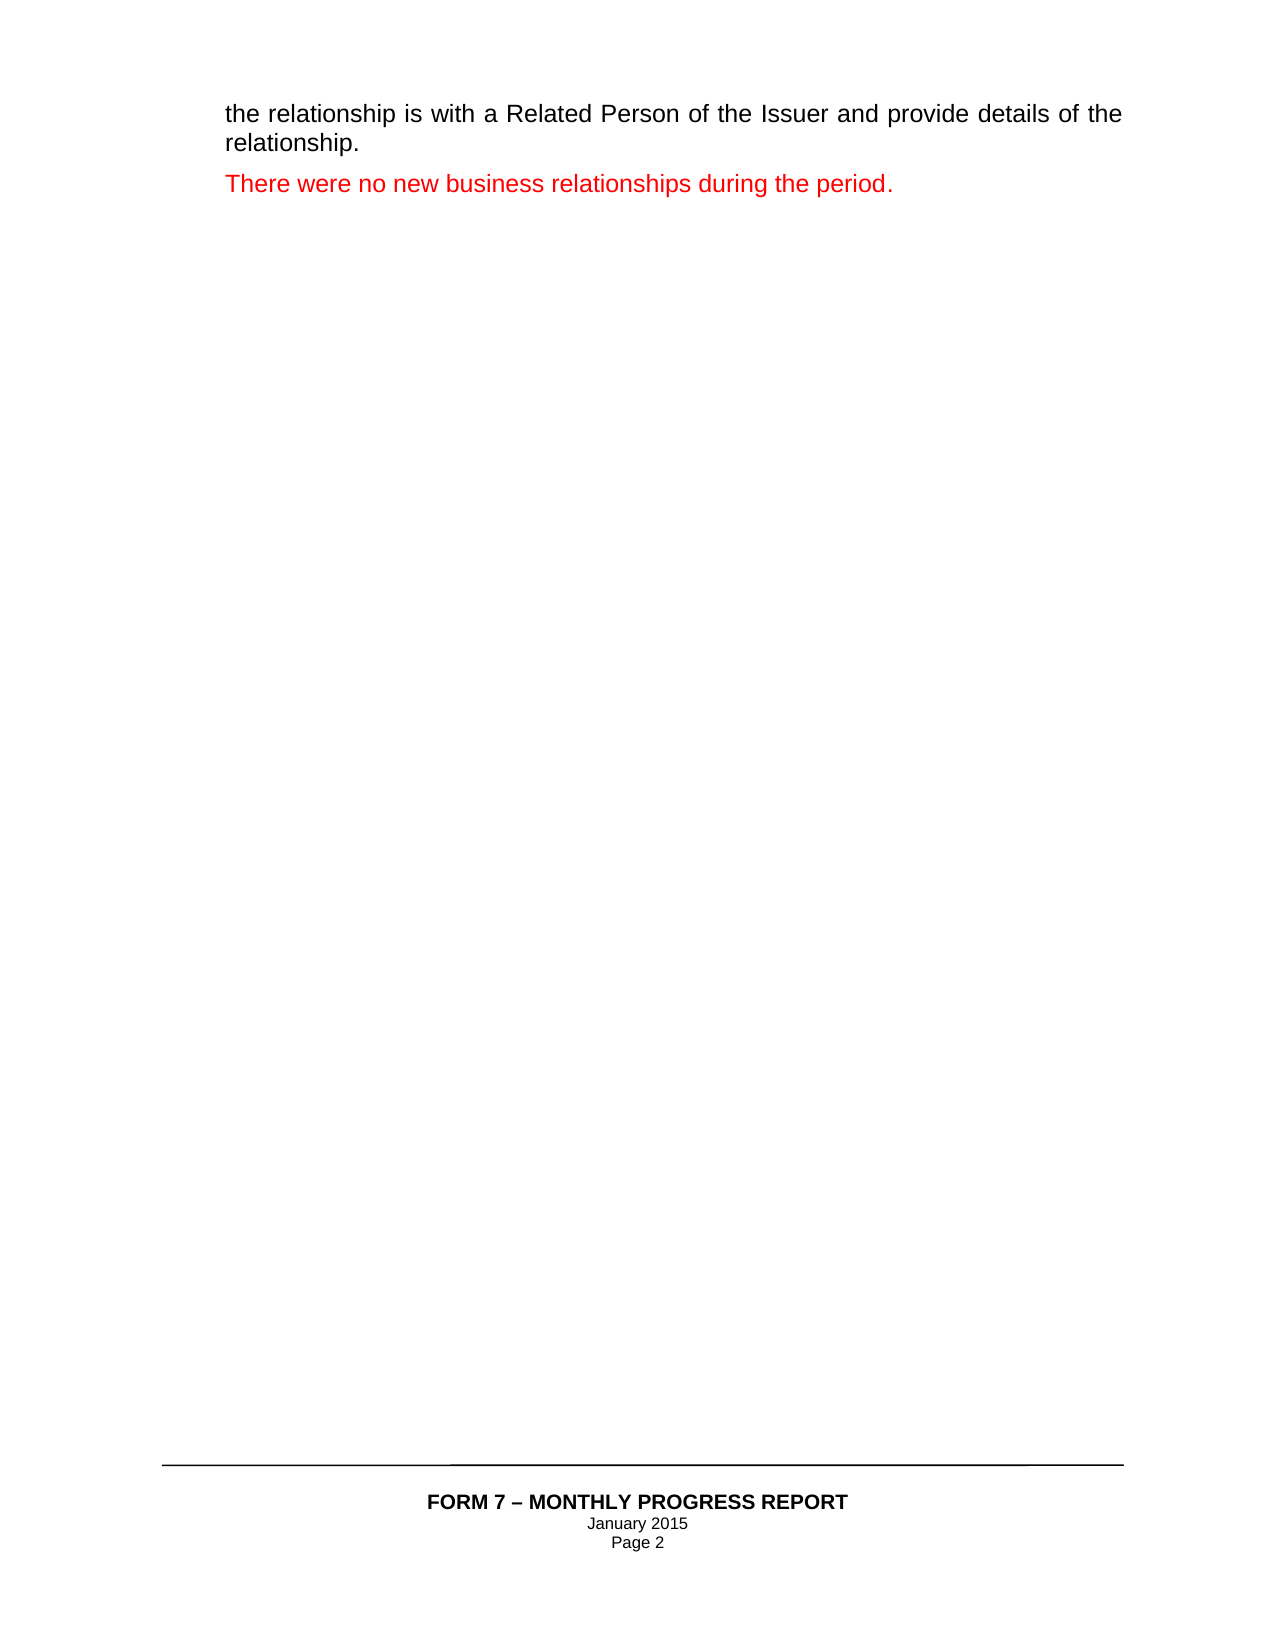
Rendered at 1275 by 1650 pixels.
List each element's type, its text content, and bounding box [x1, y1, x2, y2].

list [150, 99, 1125, 157]
list There were no new business relationships during the period. [225, 169, 1125, 198]
